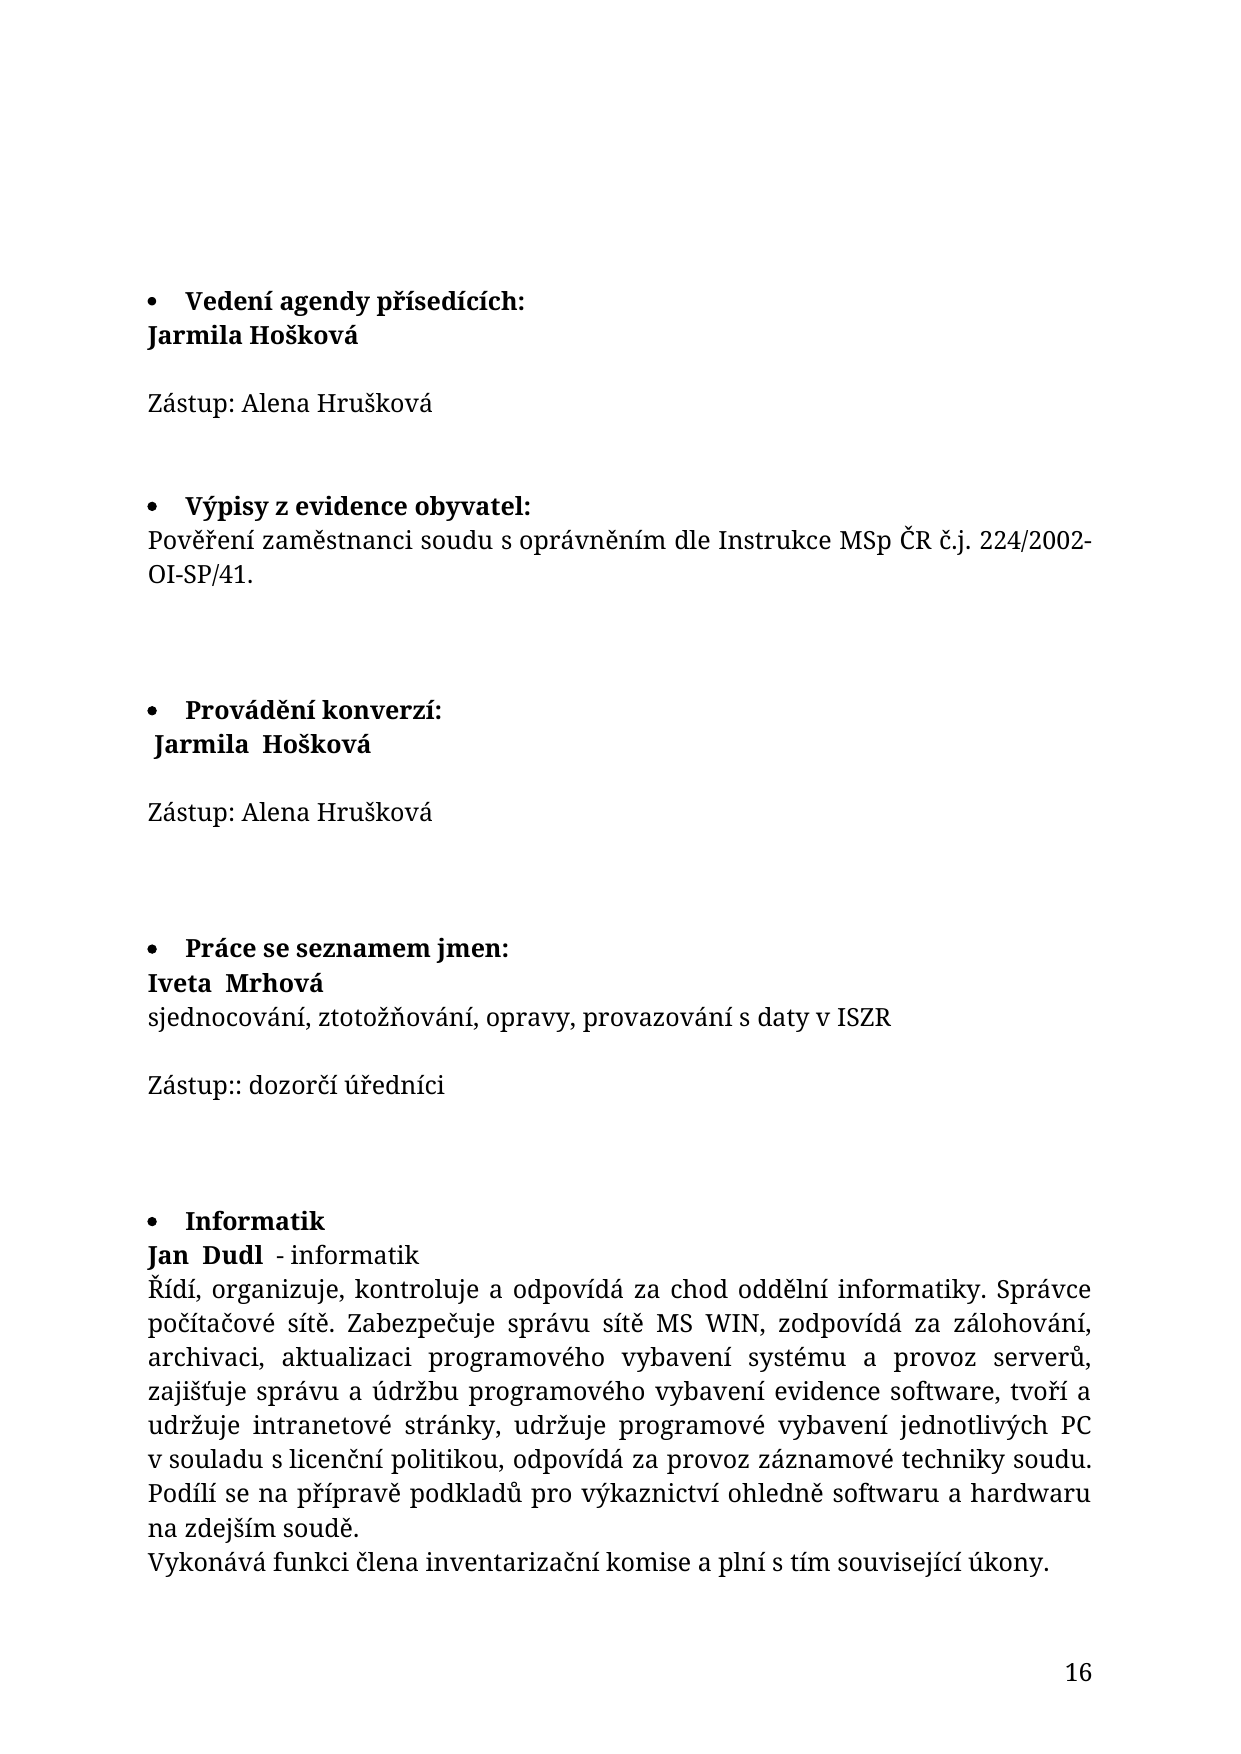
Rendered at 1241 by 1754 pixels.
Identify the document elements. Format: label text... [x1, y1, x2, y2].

text Zástup: Alena Hrušková [148, 386, 1092, 420]
list Vedení agendy přísedících: [148, 284, 1092, 318]
text Zástup:: dozorčí úředníci [148, 1067, 1092, 1101]
text Jarmila Hošková [148, 318, 1092, 352]
text Zástup: Alena Hrušková [148, 795, 1092, 829]
list Práce se seznamem jmen: [148, 931, 1092, 965]
text Iveta Mrhová [148, 965, 1092, 999]
text Jarmila Hošková [148, 727, 1092, 761]
list Informatik [148, 1204, 1092, 1238]
list Výpisy z evidence obyvatel: [148, 488, 1092, 522]
text sjednocování, ztotožňování, opravy, provazování s daty v ISZR [148, 999, 1092, 1033]
text Řídí, organizuje, kontroluje a odpovídá za chod oddělní informatiky. Správce počítačové sítě. Zabezpečuje správu sítě MS WIN, zodpovídá za zálohování, archivaci, aktualizaci programového vybavení systému a provoz serverů, zajišťuje správu a údržbu programového vybavení evidence software, tvoří a udržuje intranetové stránky, udržuje programové vybavení jednotlivých PC v souladu s licenční politikou, odpovídá za provoz záznamové techniky soudu. Podílí se na přípravě podkladů pro výkaznictví ohledně softwaru a hardwaru na zdejším soudě. [148, 1272, 1092, 1544]
list Provádění konverzí: [148, 693, 1092, 727]
text Pověření zaměstnanci soudu s oprávněním dle Instrukce MSp ČR č.j. 224/2002-OI-SP/41. [148, 522, 1092, 591]
text Vykonává funkci člena inventarizační komise a plní s tím související úkony. [148, 1544, 1092, 1578]
text Jan Dudl - informatik [148, 1238, 1092, 1272]
